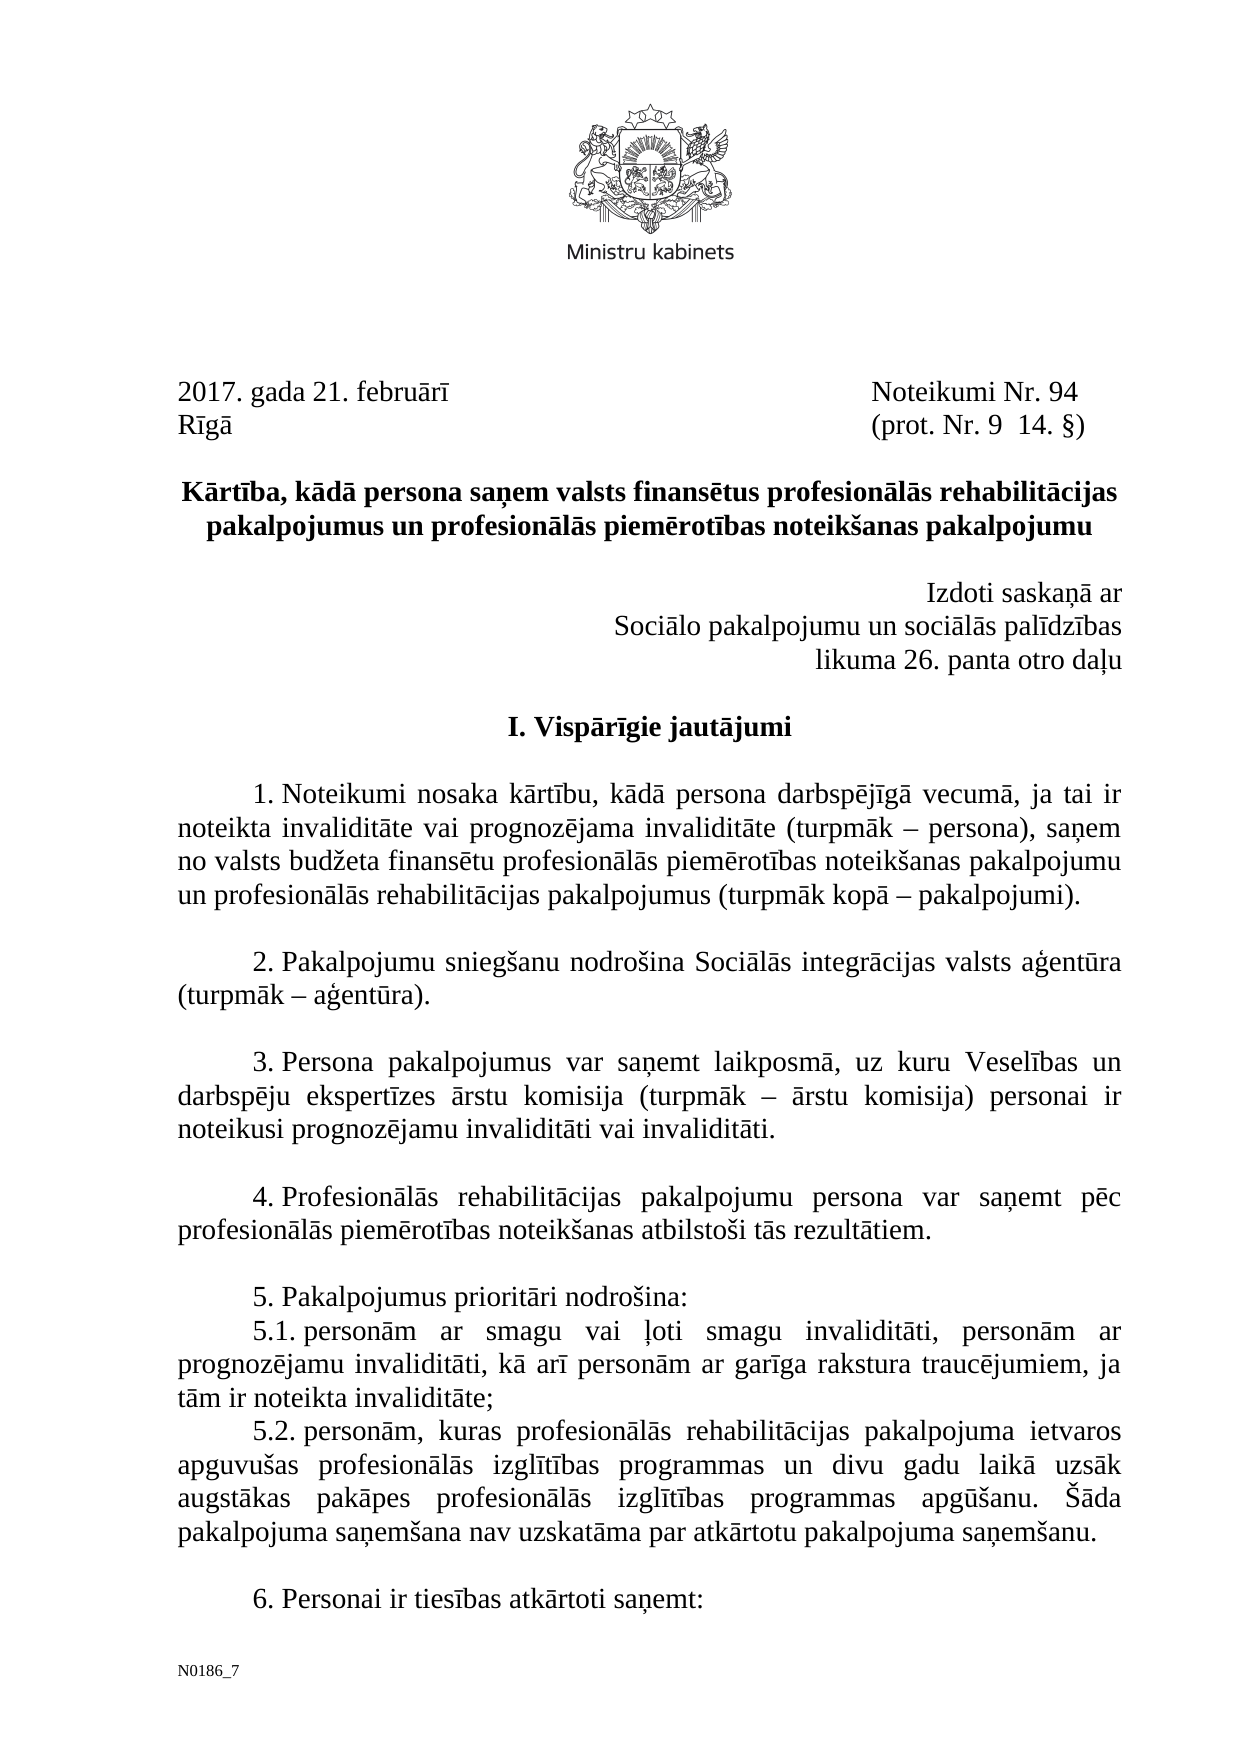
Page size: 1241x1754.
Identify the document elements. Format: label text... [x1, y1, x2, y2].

text Rīgā (prot. Nr. 9 14. §) [177, 407, 1122, 441]
text 2. Pakalpojumu sniegšanu nodrošina Sociālās integrācijas valsts aģentūra (turpmāk – aģentūra). [177, 944, 1122, 1011]
text Izdoti saskaņā ar [576, 575, 1122, 608]
text 5.1. personām ar smagu vai ļoti smagu invaliditāti, personām ar prognozējamu invaliditāti, kā arī personām ar garīga rakstura traucējumiem, ja tām ir noteikta invaliditāte; [177, 1313, 1122, 1413]
text likuma 26. panta otro daļu [576, 642, 1122, 676]
text Kārtība, kādā persona saņem valsts finansētus profesionālās rehabilitācijas pakalpojumus un profesionālās piemērotības noteikšanas pakalpojumu [177, 474, 1122, 541]
picture [177, 102, 1123, 273]
text 3. Persona pakalpojumus var saņemt laikposmā, uz kuru Veselības un darbspēju ekspertīzes ārstu komisija (turpmāk – ārstu komisija) personai ir noteikusi prognozējamu invaliditāti vai invaliditāti. [177, 1044, 1122, 1145]
text 5.2. personām, kuras profesionālās rehabilitācijas pakalpojuma ietvaros apguvušas profesionālās izglītības programmas un divu gadu laikā uzsāk augstākas pakāpes profesionālās izglītības programmas apgūšanu. Šāda pakalpojuma saņemšana nav uzskatāma par atkārtotu pakalpojuma saņemšanu. [177, 1413, 1122, 1548]
text 4. Profesionālās rehabilitācijas pakalpojumu persona var saņemt pēc profesionālās piemērotības noteikšanas atbilstoši tās rezultātiem. [177, 1179, 1122, 1246]
text 1. Noteikumi nosaka kārtību, kādā persona darbspējīgā vecumā, ja tai ir noteikta invaliditāte vai prognozējama invaliditāte (turpmāk – persona), saņem no valsts budžeta finansētu profesionālās piemērotības noteikšanas pakalpojumu un profesionālās rehabilitācijas pakalpojumus (turpmāk kopā – pakalpojumi). [177, 776, 1122, 910]
text 5. Pakalpojumus prioritāri nodrošina: [177, 1279, 1122, 1313]
text 2017. gada 21. februārī Noteikumi Nr. 94 [177, 374, 1122, 407]
text Sociālo pakalpojumu un sociālās palīdzības [576, 608, 1122, 642]
text I. Vispārīgie jautājumi [177, 709, 1122, 743]
text 6. Personai ir tiesības atkārtoti saņemt: [177, 1581, 1122, 1615]
